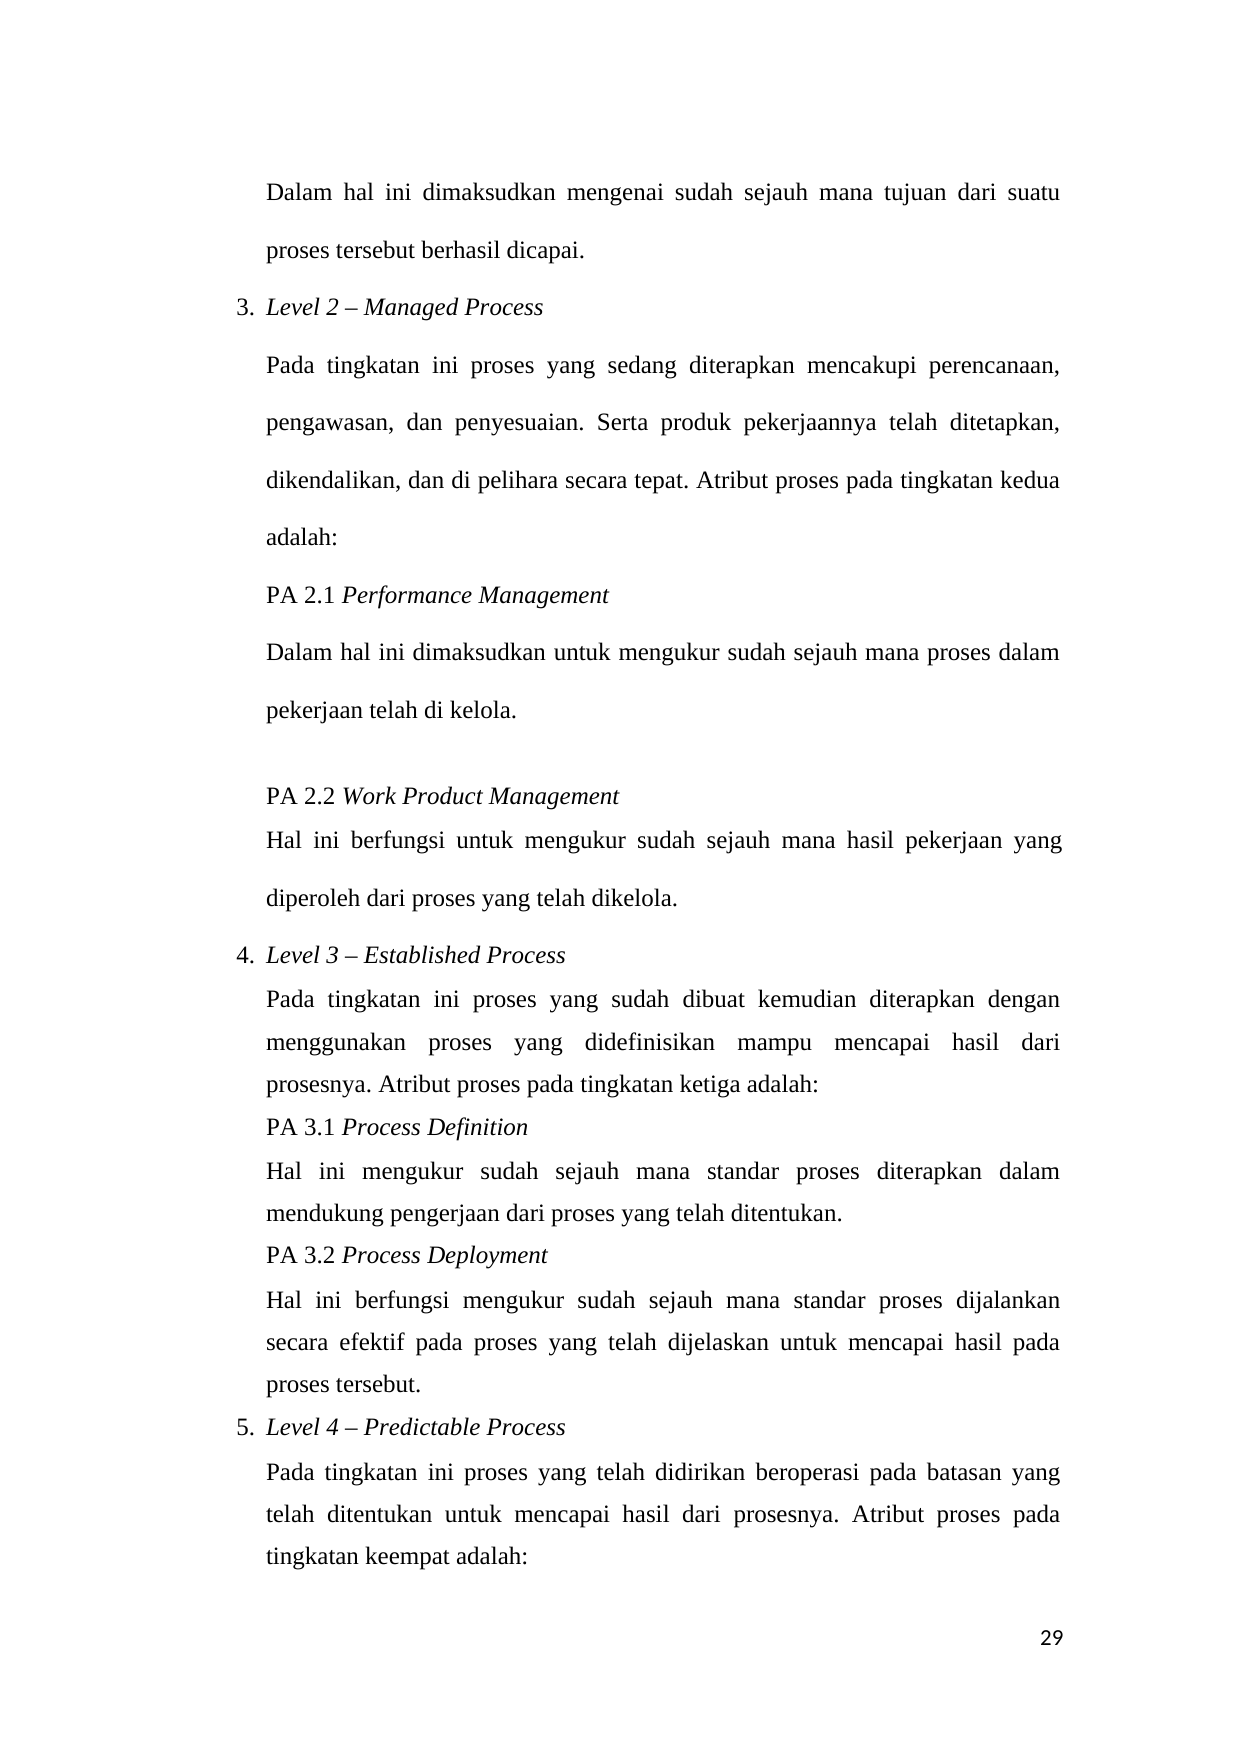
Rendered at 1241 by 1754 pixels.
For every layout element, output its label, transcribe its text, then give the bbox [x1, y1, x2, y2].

text Pada tingkatan ini proses yang sedang diterapkan mencakupi perencanaan, pengawasan, dan penyesuaian. Serta produk pekerjaannya telah ditetapkan, dikendalikan, dan di pelihara secara tepat. Atribut proses pada tingkatan kedua adalah: [266, 350, 1061, 551]
text PA 3.1 Process Definition [266, 1112, 1063, 1141]
text PA 2.2 Work Product Management [266, 781, 1063, 810]
text Hal ini berfungsi mengukur sudah sejauh mana standar proses dijalankan secara efektif pada proses yang telah dijelaskan untuk mencapai hasil pada proses tersebut. [266, 1285, 1061, 1398]
text Hal ini mengukur sudah sejauh mana standar proses diterapkan dalam mendukung pengerjaan dari proses yang telah ditentukan. [266, 1156, 1061, 1227]
list Level 2 – Managed Process [236, 292, 1063, 321]
list Level 4 – Predictable Process [236, 1412, 1063, 1441]
text Dalam hal ini dimaksudkan untuk mengukur sudah sejauh mana proses dalam pekerjaan telah di kelola. [266, 637, 1061, 723]
text Pada tingkatan ini proses yang sudah dibuat kemudian diterapkan dengan menggunakan proses yang didefinisikan mampu mencapai hasil dari prosesnya. Atribut proses pada tingkatan ketiga adalah: [266, 984, 1061, 1098]
list Level 3 – Established Process [236, 940, 1063, 969]
text PA 3.2 Process Deployment [266, 1241, 1063, 1269]
text Hal ini berfungsi untuk mengukur sudah sejauh mana hasil pekerjaan yang diperoleh dari proses yang telah dikelola. [266, 825, 1063, 911]
text Pada tingkatan ini proses yang telah didirikan beroperasi pada batasan yang telah ditentukan untuk mencapai hasil dari prosesnya. Atribut proses pada tingkatan keempat adalah: [266, 1457, 1061, 1570]
text PA 2.1 Performance Management [266, 580, 1063, 608]
text Dalam hal ini dimaksudkan mengenai sudah sejauh mana tujuan dari suatu proses tersebut berhasil dicapai. [266, 177, 1061, 263]
